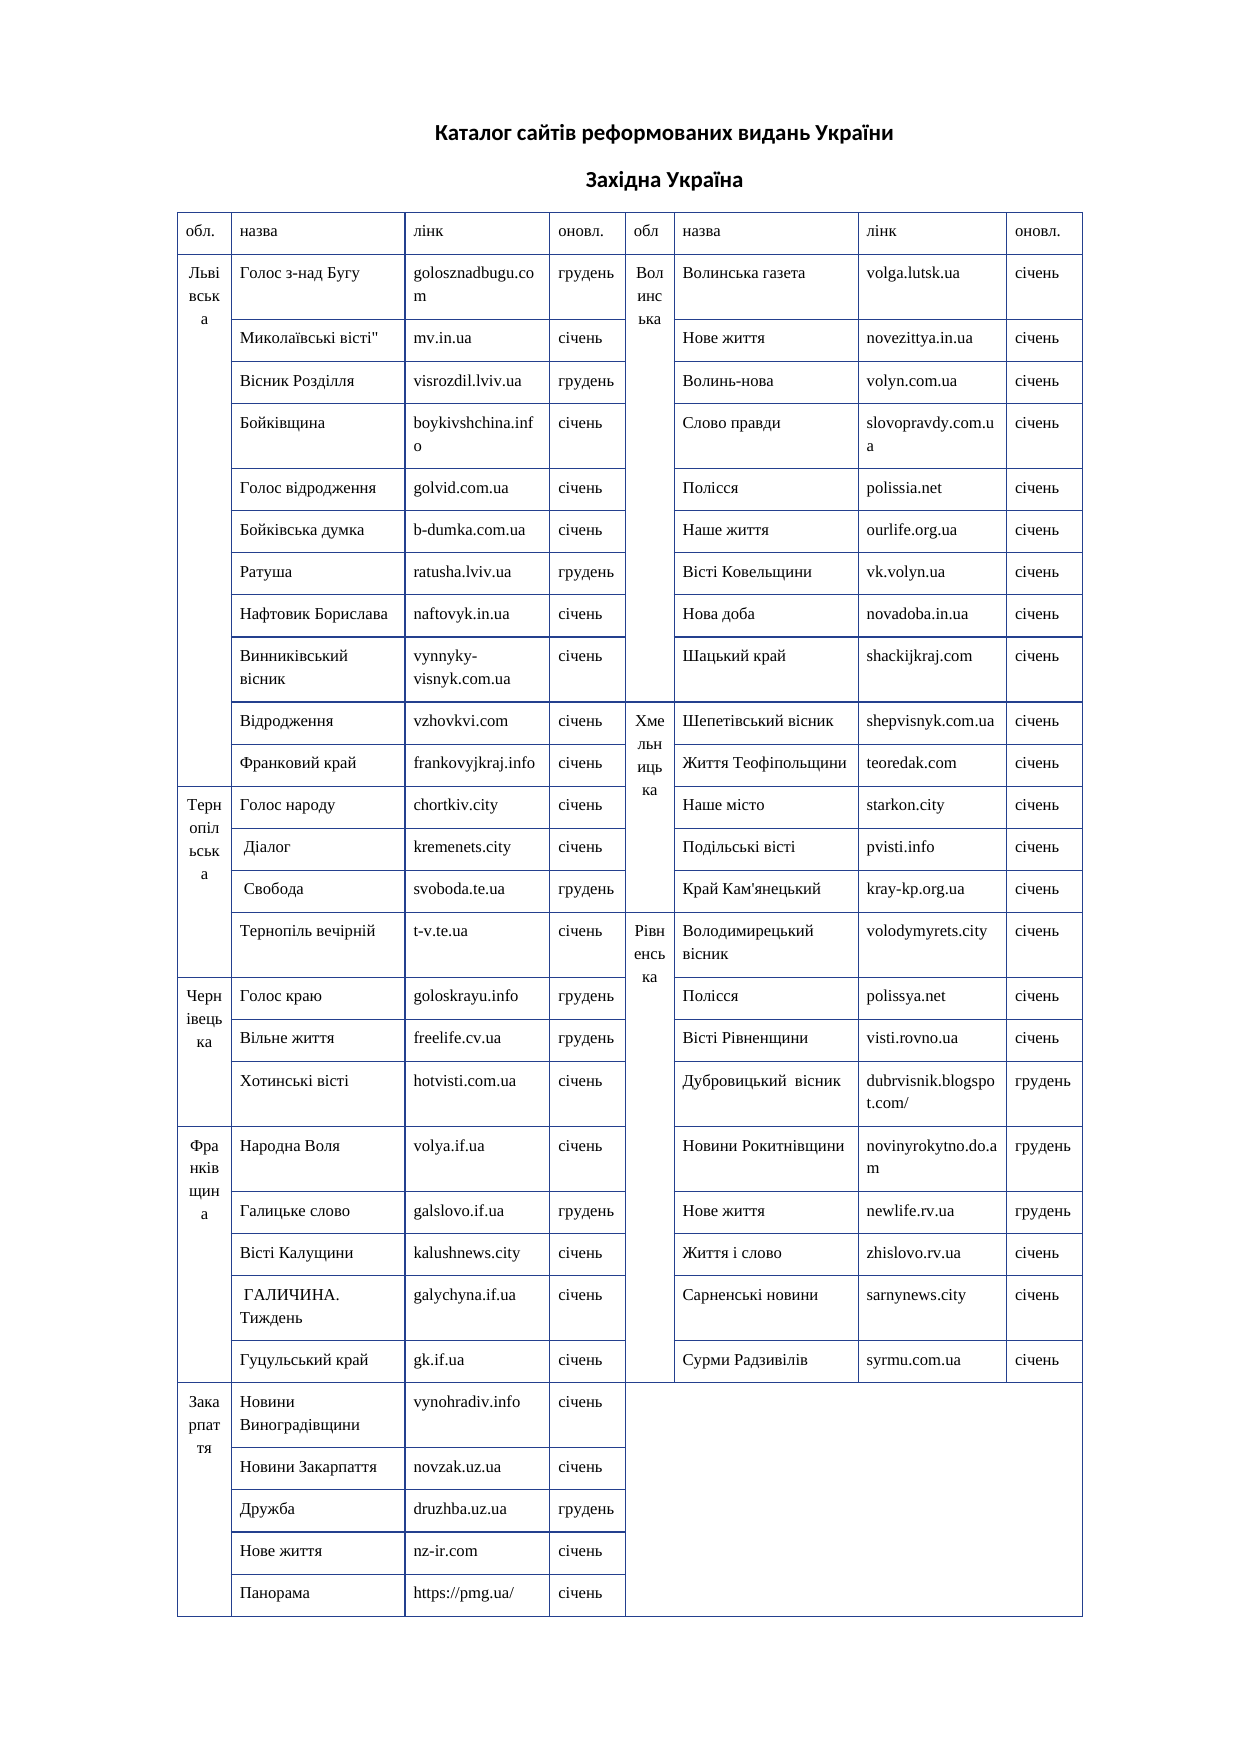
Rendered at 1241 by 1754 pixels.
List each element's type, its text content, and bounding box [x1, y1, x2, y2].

table_cell vk.volyn.ua [859, 553, 1006, 594]
table_cell січень [1007, 913, 1082, 977]
table_cell ourlife.org.ua [859, 511, 1006, 552]
table_cell грудень [1007, 1062, 1082, 1126]
table_cell Галицьке слово [232, 1192, 404, 1233]
table_header назва [232, 213, 404, 254]
table_cell грудень [550, 1020, 625, 1061]
table_cell Полісся [675, 469, 858, 510]
table_cell Вільне життя [232, 1020, 404, 1061]
table_cell січень [550, 511, 625, 552]
table_cell Гуцульський край [232, 1341, 404, 1382]
table_header обл. [178, 213, 231, 254]
table_cell січень [550, 1127, 625, 1191]
table_cell Край Кам'янецький [675, 871, 858, 912]
table_cell Полісся [675, 978, 858, 1019]
table_cell січень [1007, 1341, 1082, 1382]
table_cell Ратуша [232, 553, 404, 594]
table_cell січень [550, 1533, 625, 1573]
table_cell ratusha.lviv.ua [406, 553, 549, 594]
table_cell svoboda.te.ua [406, 871, 549, 912]
table_cell Голос народу [232, 787, 404, 828]
table_cell січень [1007, 745, 1082, 786]
table_cell Дубровицький вісник [675, 1062, 858, 1126]
table_cell Шацький край [675, 638, 858, 701]
table_cell vzhovkvi.com [406, 703, 549, 743]
table_cell січень [550, 595, 625, 636]
table_cell січень [550, 404, 625, 468]
table_cell січень [1007, 595, 1082, 636]
table_cell Вісті Калущини [232, 1234, 404, 1275]
table_cell січень [550, 829, 625, 870]
table_cell dubrvisnik.blogspot.com/ [859, 1062, 1006, 1126]
table_cell novinyrokytno.do.am [859, 1127, 1006, 1191]
table_cell січень [1007, 362, 1082, 403]
table_cell visrozdil.lviv.ua [406, 362, 549, 403]
table_cell Подільські вісті [675, 829, 858, 870]
table_cell volga.lutsk.ua [859, 255, 1006, 319]
table_cell Вісті Рівненщини [675, 1020, 858, 1061]
table_cell Хмельницька [626, 703, 674, 912]
table_cell Винниківський вісник [232, 638, 404, 701]
table_cell Життя і слово [675, 1234, 858, 1275]
table_cell січень [550, 913, 625, 977]
table_cell kray-kp.org.ua [859, 871, 1006, 912]
table_cell Новини Рокитнівщини [675, 1127, 858, 1191]
table_cell січень [1007, 638, 1082, 701]
table_cell Закарпаття [178, 1383, 231, 1616]
table_cell Вісник Розділля [232, 362, 404, 403]
table_cell novzak.uz.ua [406, 1448, 549, 1489]
table_header лінк [406, 213, 549, 254]
table_cell січень [1007, 320, 1082, 361]
table_cell naftovyk.in.ua [406, 595, 549, 636]
table_cell sarnynews.city [859, 1276, 1006, 1340]
table_header лінк [859, 213, 1006, 254]
table_cell galslovo.if.ua [406, 1192, 549, 1233]
table_cell січень [1007, 1234, 1082, 1275]
table_cell teoredak.com [859, 745, 1006, 786]
table_cell polissia.net [859, 469, 1006, 510]
table_cell nz-ir.com [406, 1533, 549, 1573]
table_cell volodymyrets.city [859, 913, 1006, 977]
table_cell грудень [550, 1192, 625, 1233]
table_cell січень [550, 320, 625, 361]
table_cell грудень [1007, 1192, 1082, 1233]
table_cell Володимирецький вісник [675, 913, 858, 977]
table_cell Франківщина [178, 1127, 231, 1382]
table_cell Панорама [232, 1575, 404, 1616]
table_cell грудень [550, 255, 625, 319]
table_cell chortkiv.city [406, 787, 549, 828]
table_cell Бойківщина [232, 404, 404, 468]
table_cell січень [550, 1383, 625, 1447]
table_cell січень [550, 1575, 625, 1616]
table_cell Сарненські новини [675, 1276, 858, 1340]
table_cell Франковий край [232, 745, 404, 786]
table_cell Нафтовик Борислава [232, 595, 404, 636]
table_cell Тернопіль вечірній [232, 913, 404, 977]
table_cell Волинська [626, 255, 674, 701]
table_header оновл. [1007, 213, 1082, 254]
table_cell січень [1007, 1020, 1082, 1061]
table_cell slovopravdy.com.ua [859, 404, 1006, 468]
table_cell Сурми Радзивілів [675, 1341, 858, 1382]
table_cell січень [550, 1062, 625, 1126]
table_cell zhislovo.rv.ua [859, 1234, 1006, 1275]
table_cell Рівненська [626, 913, 674, 1382]
table_header оновл. [550, 213, 625, 254]
table_cell Хотинські вісті [232, 1062, 404, 1126]
table_cell https://pmg.ua/ [406, 1575, 549, 1616]
table_cell січень [1007, 511, 1082, 552]
table_cell Народна Воля [232, 1127, 404, 1191]
table_cell mv.in.ua [406, 320, 549, 361]
table_cell syrmu.com.ua [859, 1341, 1006, 1382]
table_cell shepvisnyk.com.ua [859, 703, 1006, 743]
table_cell січень [550, 1234, 625, 1275]
table_cell січень [1007, 871, 1082, 912]
table_cell січень [550, 745, 625, 786]
table_cell goloskrayu.info [406, 978, 549, 1019]
table_cell frankovyjkraj.info [406, 745, 549, 786]
table_cell січень [1007, 404, 1082, 468]
table_cell golvid.com.ua [406, 469, 549, 510]
table_cell visti.rovno.ua [859, 1020, 1006, 1061]
table_cell Діалог [232, 829, 404, 870]
table_cell грудень [550, 1490, 625, 1531]
table_cell golosznadbugu.com [406, 255, 549, 319]
table_cell b-dumka.com.ua [406, 511, 549, 552]
table_cell Новини Виноградівщини [232, 1383, 404, 1447]
table_cell січень [1007, 553, 1082, 594]
table_cell грудень [550, 362, 625, 403]
table_cell kalushnews.city [406, 1234, 549, 1275]
table_cell vynnyky-visnyk.com.ua [406, 638, 549, 701]
table_cell boykivshchina.info [406, 404, 549, 468]
table_cell січень [550, 787, 625, 828]
table_cell ГАЛИЧИНА. Тиждень [232, 1276, 404, 1340]
table_cell newlife.rv.ua [859, 1192, 1006, 1233]
table_cell грудень [1007, 1127, 1082, 1191]
table_cell [626, 1383, 1082, 1616]
table_cell volya.if.ua [406, 1127, 549, 1191]
table_cell січень [1007, 978, 1082, 1019]
table_cell freelife.cv.ua [406, 1020, 549, 1061]
table_cell t-v.te.ua [406, 913, 549, 977]
table_cell Голос з-над Бугу [232, 255, 404, 319]
table_cell січень [550, 1448, 625, 1489]
table_cell Новини Закарпаття [232, 1448, 404, 1489]
table_cell Слово правди [675, 404, 858, 468]
table_cell Наше життя [675, 511, 858, 552]
table_cell січень [1007, 1276, 1082, 1340]
table_cell Миколаївські вісті" [232, 320, 404, 361]
table_cell січень [550, 469, 625, 510]
table_cell novezittya.in.ua [859, 320, 1006, 361]
table_cell Нове життя [675, 320, 858, 361]
table_cell січень [1007, 787, 1082, 828]
table_cell Волинь-нова [675, 362, 858, 403]
table_cell Бойківська думка [232, 511, 404, 552]
table_cell galychyna.if.ua [406, 1276, 549, 1340]
table_cell грудень [550, 978, 625, 1019]
table_cell volyn.com.ua [859, 362, 1006, 403]
table_cell hotvisti.com.ua [406, 1062, 549, 1126]
table_cell pvisti.info [859, 829, 1006, 870]
table_cell Свобода [232, 871, 404, 912]
table_cell січень [1007, 829, 1082, 870]
table_cell shackijkraj.com [859, 638, 1006, 701]
table_cell січень [1007, 703, 1082, 743]
table_cell Голос відродження [232, 469, 404, 510]
table_cell novadoba.in.ua [859, 595, 1006, 636]
table_cell січень [550, 638, 625, 701]
table_cell Шепетівський вісник [675, 703, 858, 743]
table_cell druzhba.uz.ua [406, 1490, 549, 1531]
table_cell Нове життя [675, 1192, 858, 1233]
table_cell starkon.city [859, 787, 1006, 828]
table_cell Чернівецька [178, 978, 231, 1126]
table_cell vynohradiv.info [406, 1383, 549, 1447]
table_header обл [626, 213, 674, 254]
table_header назва [675, 213, 858, 254]
table_cell Вісті Ковельщини [675, 553, 858, 594]
table_cell kremenets.city [406, 829, 549, 870]
table_cell Дружба [232, 1490, 404, 1531]
table_cell січень [550, 1341, 625, 1382]
table_cell Тернопільська [178, 787, 231, 977]
table_cell січень [550, 1276, 625, 1340]
table_cell Наше місто [675, 787, 858, 828]
table_cell Нова доба [675, 595, 858, 636]
table_cell Голос краю [232, 978, 404, 1019]
table_cell січень [1007, 255, 1082, 319]
table_cell Життя Теофіпольщини [675, 745, 858, 786]
table_cell січень [1007, 469, 1082, 510]
table_cell Відродження [232, 703, 404, 743]
table_cell polissya.net [859, 978, 1006, 1019]
table_cell Львівська [178, 255, 231, 786]
table_cell грудень [550, 553, 625, 594]
table_cell грудень [550, 871, 625, 912]
table_cell Нове життя [232, 1533, 404, 1573]
text Західна Україна [177, 165, 1152, 193]
text Каталог сайтів реформованих видань України [177, 118, 1152, 146]
table_cell gk.if.ua [406, 1341, 549, 1382]
table_cell Волинська газета [675, 255, 858, 319]
table_cell січень [550, 703, 625, 743]
